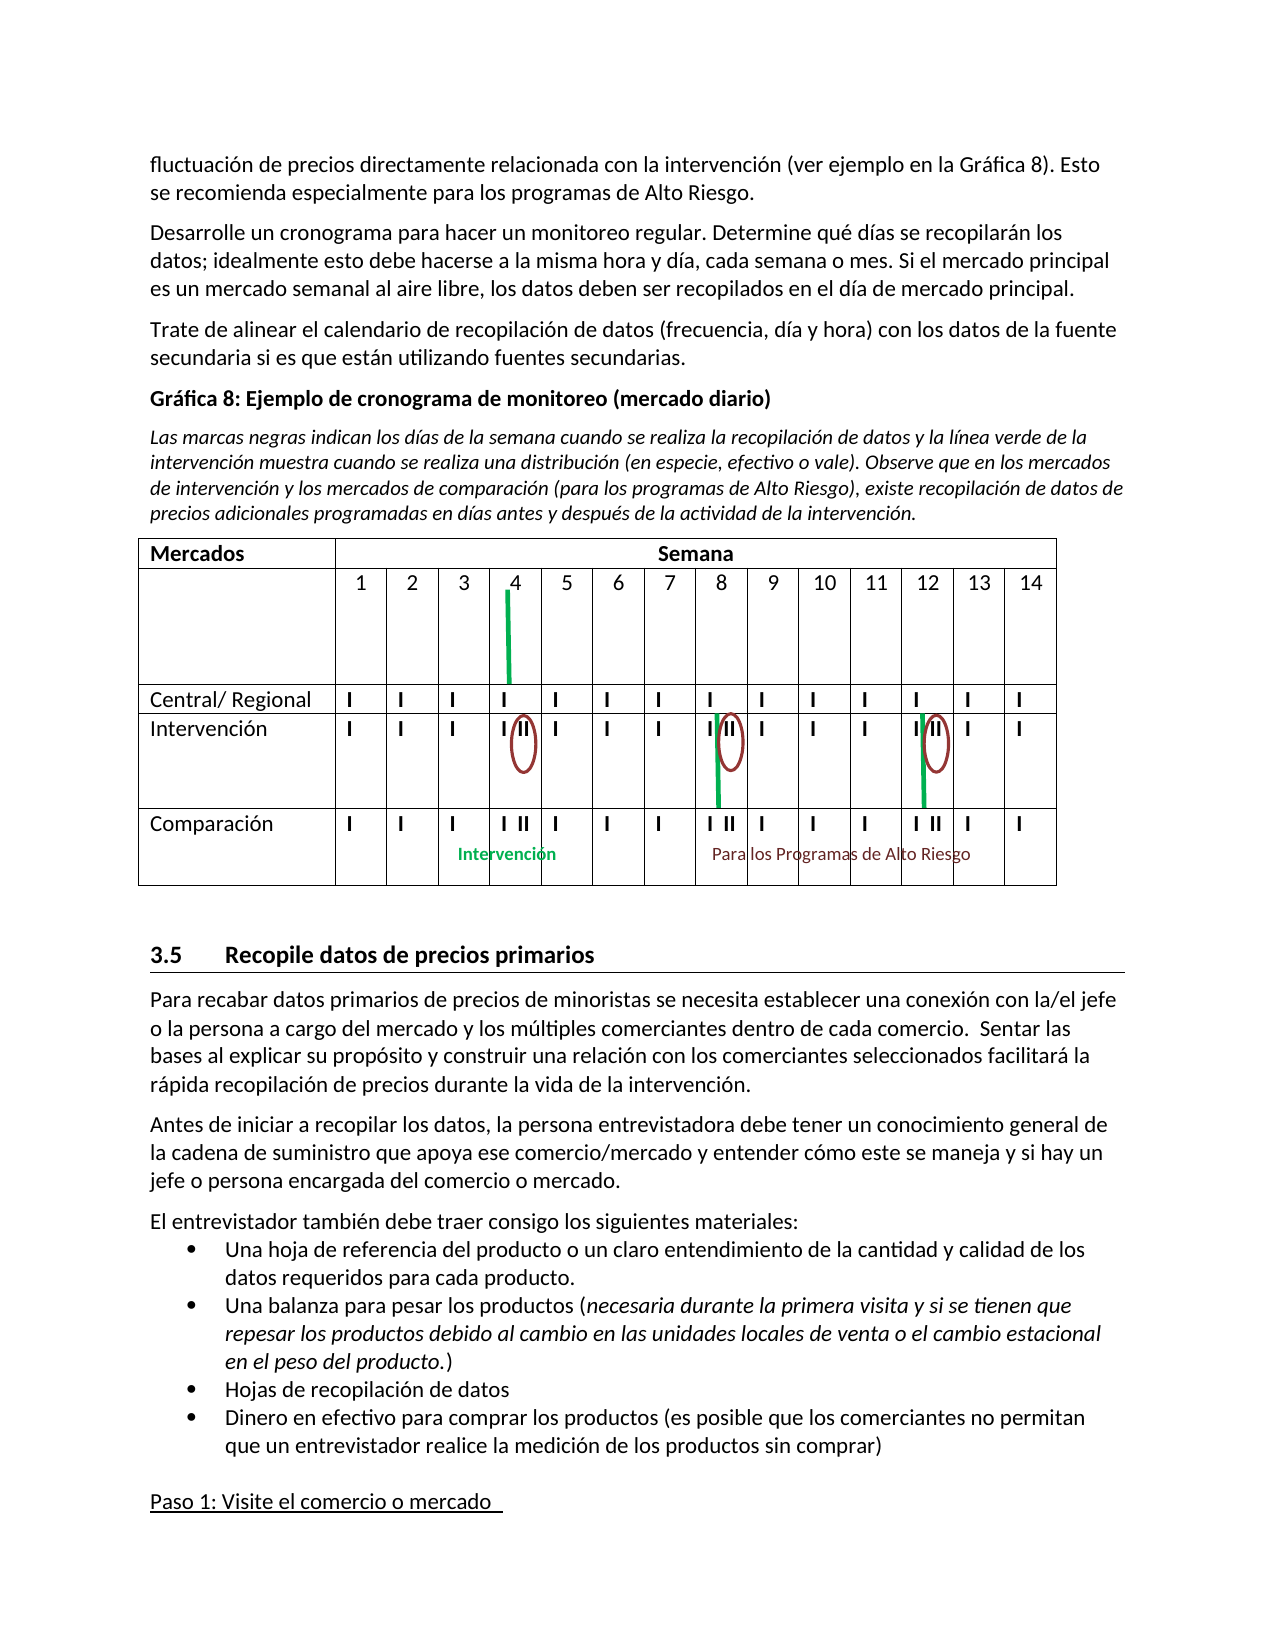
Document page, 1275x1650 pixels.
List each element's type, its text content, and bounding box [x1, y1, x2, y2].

table_cell I [336, 714, 386, 808]
table_cell 6 [593, 569, 644, 684]
table_cell I [645, 714, 695, 808]
table_cell 8 [696, 569, 747, 684]
table_cell 9 [748, 569, 798, 684]
table_cell I [1005, 685, 1056, 713]
table_cell I II [490, 809, 541, 885]
table_cell 3 [439, 569, 489, 684]
table_cell I [439, 809, 489, 885]
table_cell I [748, 809, 798, 885]
table_cell 10 [799, 569, 850, 684]
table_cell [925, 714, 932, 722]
table_cell I [851, 685, 901, 713]
text Trate de alinear el calendario de recopilación de datos (frecuencia, día y hora) con los datos de la fuente secundaria si es que están utilizando fuentes secundarias. [150, 315, 1125, 371]
subtitle 3.5 Recopile datos de precios primarios [150, 939, 1125, 972]
table_cell I [542, 714, 592, 808]
text Desarrolle un cronograma para hacer un monitoreo regular. Determine qué días se recopilarán los datos; idealmente esto debe hacerse a la misma hora y día, cada semana o mes. Si el mercado principal es un mercado semanal al aire libre, los datos deben ser recopilados en el día de mercado principal. [150, 218, 1125, 303]
table_cell I [799, 809, 850, 885]
text Para recabar datos primarios de precios de minoristas se necesita establecer una conexión con la/el jefe o la persona a cargo del mercado y los múltiples comerciantes dentro de cada comercio. Sentar las bases al explicar su propósito y construir una relación con los comerciantes seleccionados facilitará la rápida recopilación de precios durante la vida de la intervención. [150, 986, 1125, 1098]
table_cell I II [696, 809, 747, 885]
table_cell I [645, 685, 695, 713]
table_cell I II [696, 714, 716, 808]
table_cell Central/ Regional [139, 685, 335, 713]
table_cell I [490, 685, 541, 713]
table_cell I [336, 685, 386, 713]
table_header Mercados [139, 539, 335, 567]
table_cell 5 [542, 569, 592, 684]
text Antes de iniciar a recopilar los datos, la persona entrevistadora debe tener un conocimiento general de la cadena de suministro que apoya ese comercio/mercado y entender cómo este se maneja y si hay un jefe o persona encargada del comercio o mercado. [150, 1110, 1125, 1194]
table_cell I [954, 685, 1004, 713]
table_cell 13 [954, 569, 1004, 684]
table_header Semana [336, 539, 1056, 567]
table_cell I [439, 685, 489, 713]
table_cell 1 [336, 569, 386, 684]
table_cell 2 [387, 569, 438, 684]
table_cell I [696, 685, 747, 713]
table_cell I [542, 685, 592, 713]
text El entrevistador también debe traer consigo los siguientes materiales: [150, 1207, 1125, 1235]
table_cell I [851, 714, 901, 808]
table_cell 14 [1005, 569, 1056, 684]
table_cell I [336, 809, 386, 885]
table_cell Intervención [139, 714, 335, 808]
table_cell I [902, 685, 953, 713]
table_cell I [799, 685, 850, 713]
table_cell I [1005, 714, 1056, 808]
table_cell 4 [490, 569, 541, 684]
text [150, 150, 1125, 206]
table_cell I [387, 714, 438, 808]
table_cell [139, 569, 335, 684]
table_cell I [954, 714, 1004, 808]
list Una hoja de referencia del producto o un claro entendimiento de la cantidad y calidad de los datos requeridos para cada producto. [187, 1235, 1125, 1291]
table_cell I [645, 809, 695, 885]
table_cell I [593, 685, 644, 713]
text Las marcas negras indican los días de la semana cuando se realiza la recopilación de datos y la línea verde de la intervención muestra cuando se realiza una distribución (en especie, efectivo o vale). Observe que en los mercados de intervención y los mercados de comparación (para los programas de Alto Riesgo), existe recopilación de datos de precios adicionales programadas en días antes y después de la actividad de la intervención. [150, 424, 1125, 526]
list Hojas de recopilación de datos [187, 1375, 1125, 1403]
text Paso 1: Visite el comercio o mercado [150, 1487, 1125, 1515]
list Dinero en efectivo para comprar los productos (es posible que los comerciantes no permitan que un entrevistador realice la medición de los productos sin comprar) [187, 1403, 1125, 1459]
table_cell I [542, 809, 592, 885]
table_cell I II [490, 714, 541, 808]
table_cell 7 [645, 569, 695, 684]
table_cell I [387, 809, 438, 885]
table_cell I [593, 714, 644, 808]
table_cell 12 [902, 569, 953, 684]
table_cell 11 [851, 569, 901, 684]
table_cell I II [721, 714, 747, 808]
table_cell I [748, 685, 798, 713]
table_cell I II [902, 809, 953, 885]
text Gráfica 8: Ejemplo de cronograma de monitoreo (mercado diario) [150, 384, 1125, 412]
table_cell I II [902, 714, 921, 808]
table_cell Comparación [139, 809, 335, 885]
table_cell I [1005, 809, 1056, 885]
list Una balanza para pesar los productos (necesaria durante la primera visita y si se tienen que repesar los productos debido al cambio en las unidades locales de venta o el cambio estacional en el peso del producto.) [187, 1291, 1125, 1375]
table_cell I II [926, 714, 953, 808]
table_cell I [593, 809, 644, 885]
table_cell I [439, 714, 489, 808]
table_cell I [851, 809, 901, 885]
table_cell I [799, 714, 850, 808]
table_cell I [387, 685, 438, 713]
table_cell I [954, 809, 1004, 885]
table_cell I [748, 714, 798, 808]
